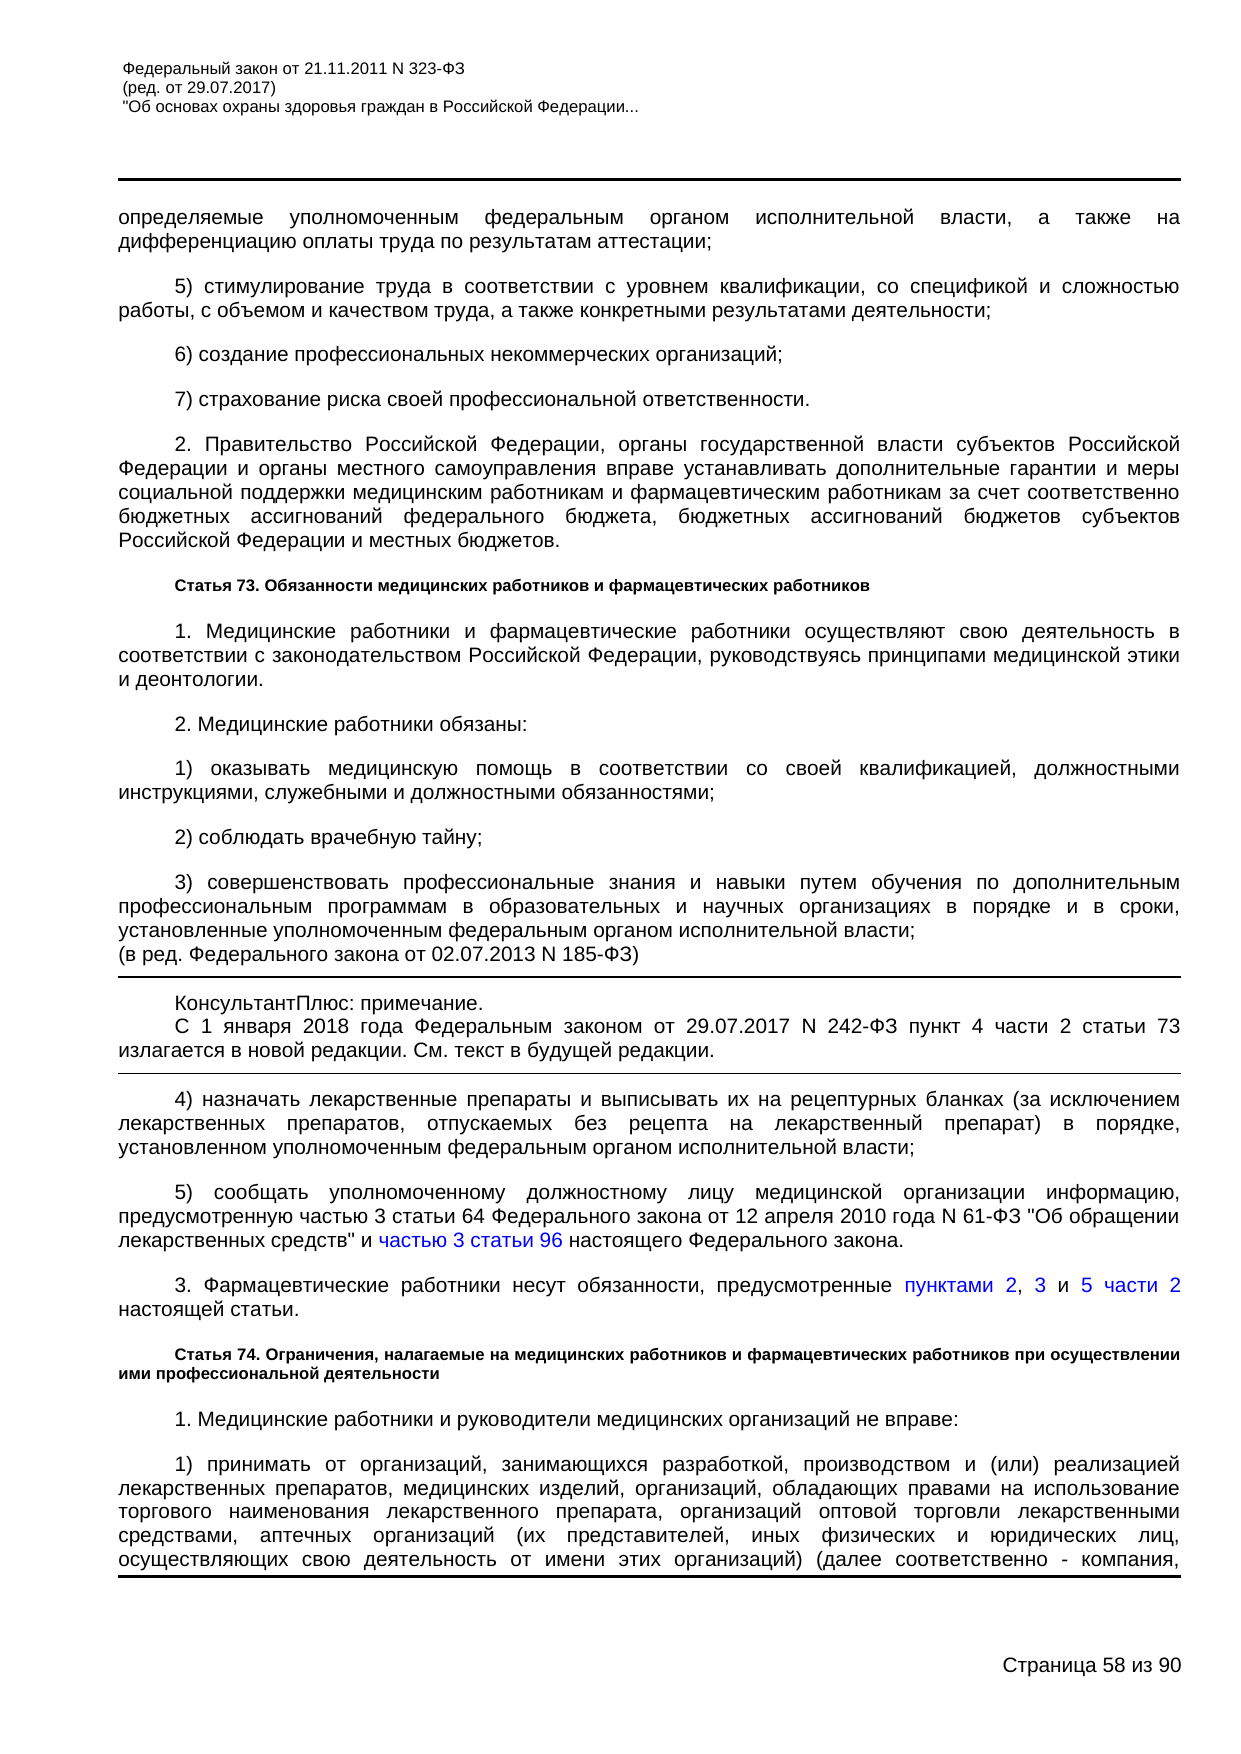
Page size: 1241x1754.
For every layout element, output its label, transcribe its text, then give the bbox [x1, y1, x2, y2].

text 2. Медицинские работники обязаны: [118, 711, 1181, 735]
text 3) совершенствовать профессиональные знания и навыки путем обучения по дополнительным профессиональным программам в образовательных и научных организациях в порядке и в сроки, установленные уполномоченным федеральным органом исполнительной власти; [118, 870, 1181, 942]
text 2) соблюдать врачебную тайну; [118, 825, 1181, 849]
title Статья 74. Ограничения, налагаемые на медицинских работников и фармацевтических работников при осуществлении ими профессиональной деятельности [118, 1344, 1181, 1383]
text 2. Правительство Российской Федерации, органы государственной власти субъектов Российской Федерации и органы местного самоуправления вправе устанавливать дополнительные гарантии и меры социальной поддержки медицинским работникам и фармацевтическим работникам за счет соответственно бюджетных ассигнований федерального бюджета, бюджетных ассигнований бюджетов субъектов Российской Федерации и местных бюджетов. [118, 432, 1181, 552]
text 1. Медицинские работники и фармацевтические работники осуществляют свою деятельность в соответствии с законодательством Российской Федерации, руководствуясь принципами медицинской этики и деонтологии. [118, 619, 1181, 691]
text 5) стимулирование труда в соответствии с уровнем квалификации, со спецификой и сложностью работы, с объемом и качеством труда, а также конкретными результатами деятельности; [118, 273, 1181, 321]
text 7) страхование риска своей профессиональной ответственности. [118, 387, 1181, 411]
text КонсультантПлюс: примечание. [118, 990, 1181, 1014]
text 1) оказывать медицинскую помощь в соответствии со своей квалификацией, должностными инструкциями, служебными и должностными обязанностями; [118, 756, 1181, 804]
text (в ред. Федерального закона от 02.07.2013 N 185-ФЗ) [118, 942, 1181, 966]
text С 1 января 2018 года Федеральным законом от 29.07.2017 N 242-ФЗ пункт 4 части 2 статьи 73 излагается в новой редакции. См. текст в будущей редакции. [118, 1014, 1181, 1062]
text 4) назначать лекарственные препараты и выписывать их на рецептурных бланках (за исключением лекарственных препаратов, отпускаемых без рецепта на лекарственный препарат) в порядке, установленном уполномоченным федеральным органом исполнительной власти; [118, 1087, 1181, 1159]
title Статья 73. Обязанности медицинских работников и фармацевтических работников [118, 576, 1181, 595]
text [118, 205, 1181, 253]
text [118, 1451, 1181, 1571]
text 3. Фармацевтические работники несут обязанности, предусмотренные пунктами 2, 3 и 5 части 2 настоящей статьи. [118, 1272, 1181, 1320]
text 6) создание профессиональных некоммерческих организаций; [118, 342, 1181, 366]
text 5) сообщать уполномоченному должностному лицу медицинской организации информацию, предусмотренную частью 3 статьи 64 Федерального закона от 12 апреля 2010 года N 61-ФЗ "Об обращении лекарственных средств" и частью 3 статьи 96 настоящего Федерального закона. [118, 1180, 1181, 1252]
text 1. Медицинские работники и руководители медицинских организаций не вправе: [118, 1407, 1181, 1431]
